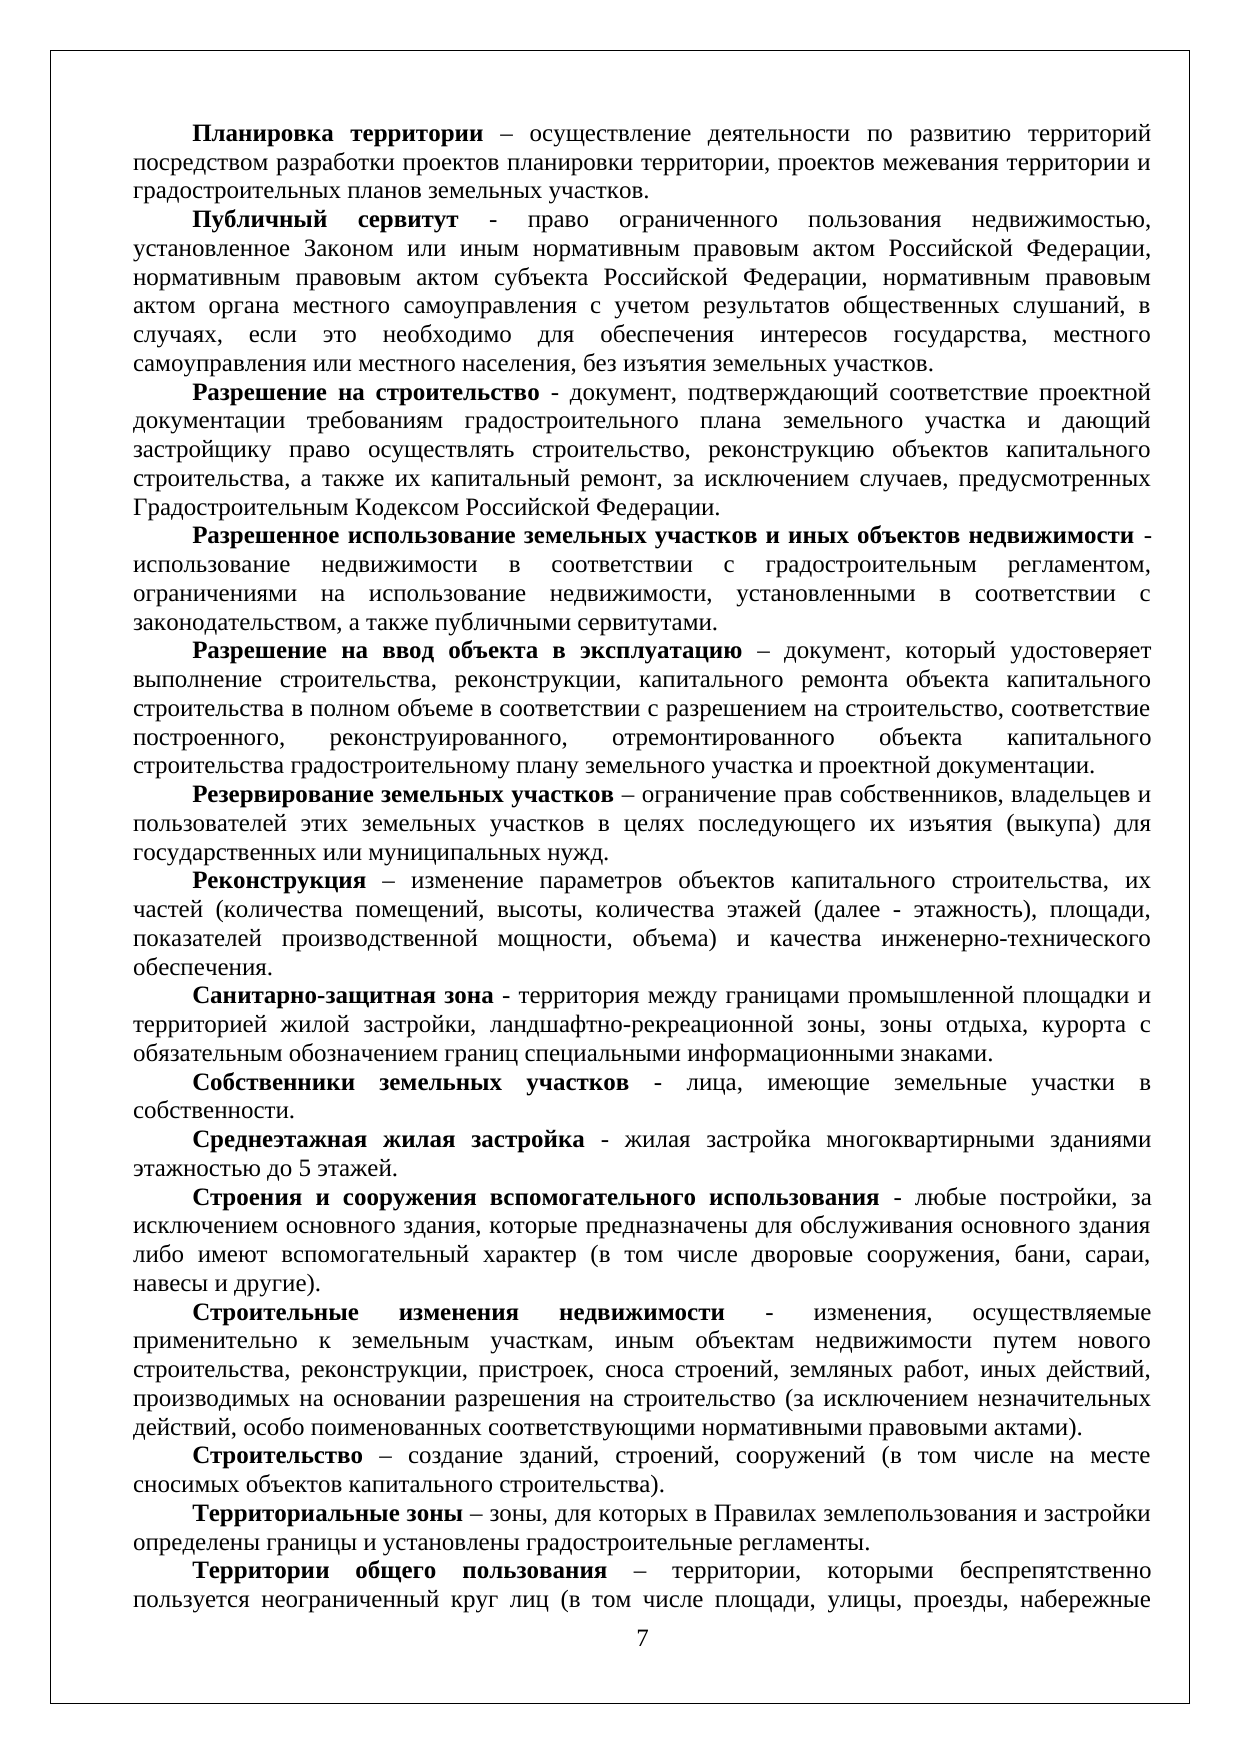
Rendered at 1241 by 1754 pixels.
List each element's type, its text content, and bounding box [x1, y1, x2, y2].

text Строительство – создание зданий, строений, сооружений (в том числе на месте сносимых объектов капитального строительства). [133, 1441, 1152, 1498]
text Санитарно-защитная зона - территория между границами промышленной площадки и территорией жилой застройки, ландшафтно-рекреационной зоны, зоны отдыха, курорта с обязательным обозначением границ специальными информационными знаками. [133, 981, 1152, 1067]
text Планировка территории – осуществление деятельности по развитию территорий посредством разработки проектов планировки территории, проектов межевания территории и градостроительных планов земельных участков. [133, 118, 1152, 204]
subtitle Разрешение на строительство - документ, подтверждающий соответствие проектной документации требованиям градостроительного плана земельного участка и дающий застройщику право осуществлять строительство, реконструкцию объектов капитального строительства, а также их капитальный ремонт, за исключением случаев, предусмотренных Градостроительным Кодексом Российской Федерации. [133, 377, 1152, 521]
text Cобственники земельных участков - лица, имеющие земельные участки в собственности. [133, 1067, 1152, 1124]
text Реконструкция – изменение параметров объектов капитального строительства, их частей (количества помещений, высоты, количества этажей (далее - этажность), площади, показателей производственной мощности, объема) и качества инженерно-технического обеспечения. [133, 866, 1152, 981]
text Строения и сооружения вспомогательного использования - любые постройки, за исключением основного здания, которые предназначены для обслуживания основного здания либо имеют вспомогательный характер (в том числе дворовые сооружения, бани, сараи, навесы и другие). [133, 1182, 1152, 1297]
text Территориальные зоны – зоны, для которых в Правилах землепользования и застройки определены границы и установлены градостроительные регламенты. [133, 1498, 1152, 1556]
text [133, 1556, 1152, 1613]
subtitle Разрешение на ввод объекта в эксплуатацию – документ, который удостоверяет выполнение строительства, реконструкции, капитального ремонта объекта капитального строительства в полном объеме в соответствии с разрешением на строительство, соответствие построенного, реконструированного, отремонтированного объекта капитального строительства градостроительному плану земельного участка и проектной документации. [133, 636, 1152, 779]
subtitle Публичный сервитут - право ограниченного пользования недвижимостью, установленное Законом или иным нормативным правовым актом Российской Федерации, нормативным правовым актом субъекта Российской Федерации, нормативным правовым актом органа местного самоуправления с учетом результатов общественных слушаний, в случаях, если это необходимо для обеспечения интересов государства, местного самоуправления или местного населения, без изъятия земельных участков. [133, 204, 1152, 377]
text Строительные изменения недвижимости - изменения, осуществляемые применительно к земельным участкам, иным объектам недвижимости путем нового строительства, реконструкции, пристроек, сноса строений, земляных работ, иных действий, производимых на основании разрешения на строительство (за исключением незначительных действий, особо поименованных соответствующими нормативными правовыми актами). [133, 1297, 1152, 1441]
subtitle Резервирование земельных участков – ограничение прав собственников, владельцев и пользователей этих земельных участков в целях последующего их изъятия (выкупа) для государственных или муниципальных нужд. [133, 779, 1152, 866]
text Среднеэтажная жилая застройка - жилая застройка многоквартирными зданиями этажностью до 5 этажей. [133, 1124, 1152, 1182]
subtitle Разрешенное использование земельных участков и иных объектов недвижимости - использование недвижимости в соответствии с градостроительным регламентом, ограничениями на использование недвижимости, установленными в соответствии с законодательством, а также публичными сервитутами. [133, 521, 1152, 636]
